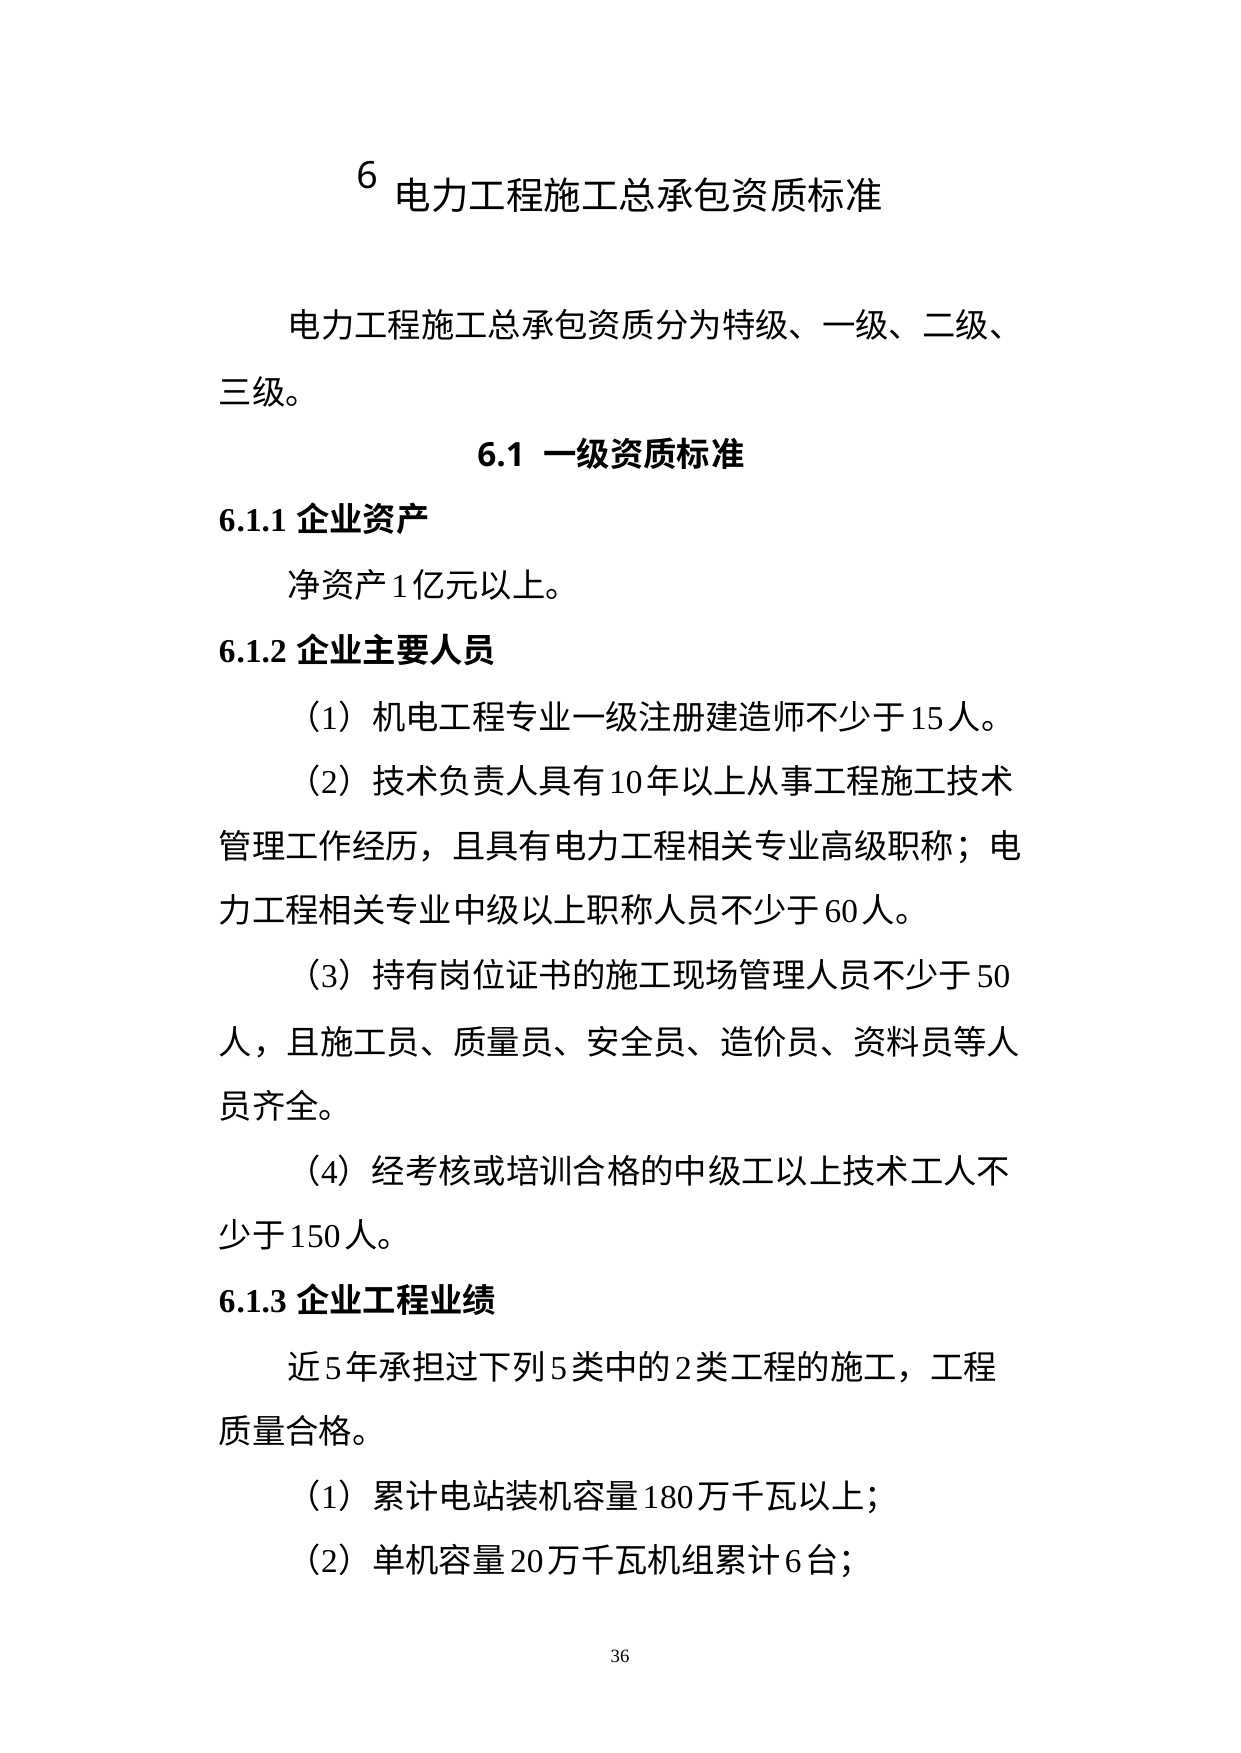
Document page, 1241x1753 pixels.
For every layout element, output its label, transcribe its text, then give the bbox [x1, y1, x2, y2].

text （3 ）持有岗位证书的施工现场管理人员不少于 50 [287, 962, 1073, 994]
text 6.1 一级资质标 准 [477, 442, 1073, 473]
text 6 [356, 158, 392, 196]
text （1 ）机电工程专业一级注册建造师不少于 15 人。 [287, 704, 1073, 735]
text 力工程相关专业 中级以上职称人员不少于 60 人 。 [219, 898, 1073, 929]
text 电力工程施工总承包资 质标准 [394, 179, 1073, 217]
text 质量合格。 [219, 1419, 1073, 1450]
text 净资产 1 亿元以上。 [287, 573, 1073, 604]
text 三级。 [219, 379, 1073, 410]
text 管理工作经历，且具有 电力工程 相关专业高级职称 ；电 [219, 833, 1073, 864]
text 近 5 年承担过下列 5 类中的 2 类 工程的施工，工程 [287, 1354, 1073, 1385]
text 6 .1.1 企业资产 [219, 506, 1073, 537]
text 6 .1.2 企业主要人员 [219, 637, 1073, 669]
text 员齐全。 [219, 1094, 1073, 1125]
text （1 ）累计电站装机容量 1 80 万千瓦以上； [287, 1483, 1073, 1514]
text 人 ，且施工员、质量员、安全员、造价员、资料员等人 [219, 1029, 1073, 1060]
text 电力工程施工总承包资质 分为特级、一级、二级 、 [287, 312, 1073, 344]
text （2 ）技术负责人具有 10 年以上从事工程施工技术 [287, 769, 1073, 800]
text 6 .1.3 企业工程业绩 [219, 1287, 1073, 1319]
text 36 [610, 1648, 1073, 1667]
text 少于 1 50 人。 [219, 1223, 1073, 1254]
text （2 ）单机容量 20 万千瓦机组累计 6 台； [287, 1548, 1073, 1579]
text （4）经 考核或 培训合 格的中 级工以 上技术 工人不 [287, 1158, 1073, 1189]
